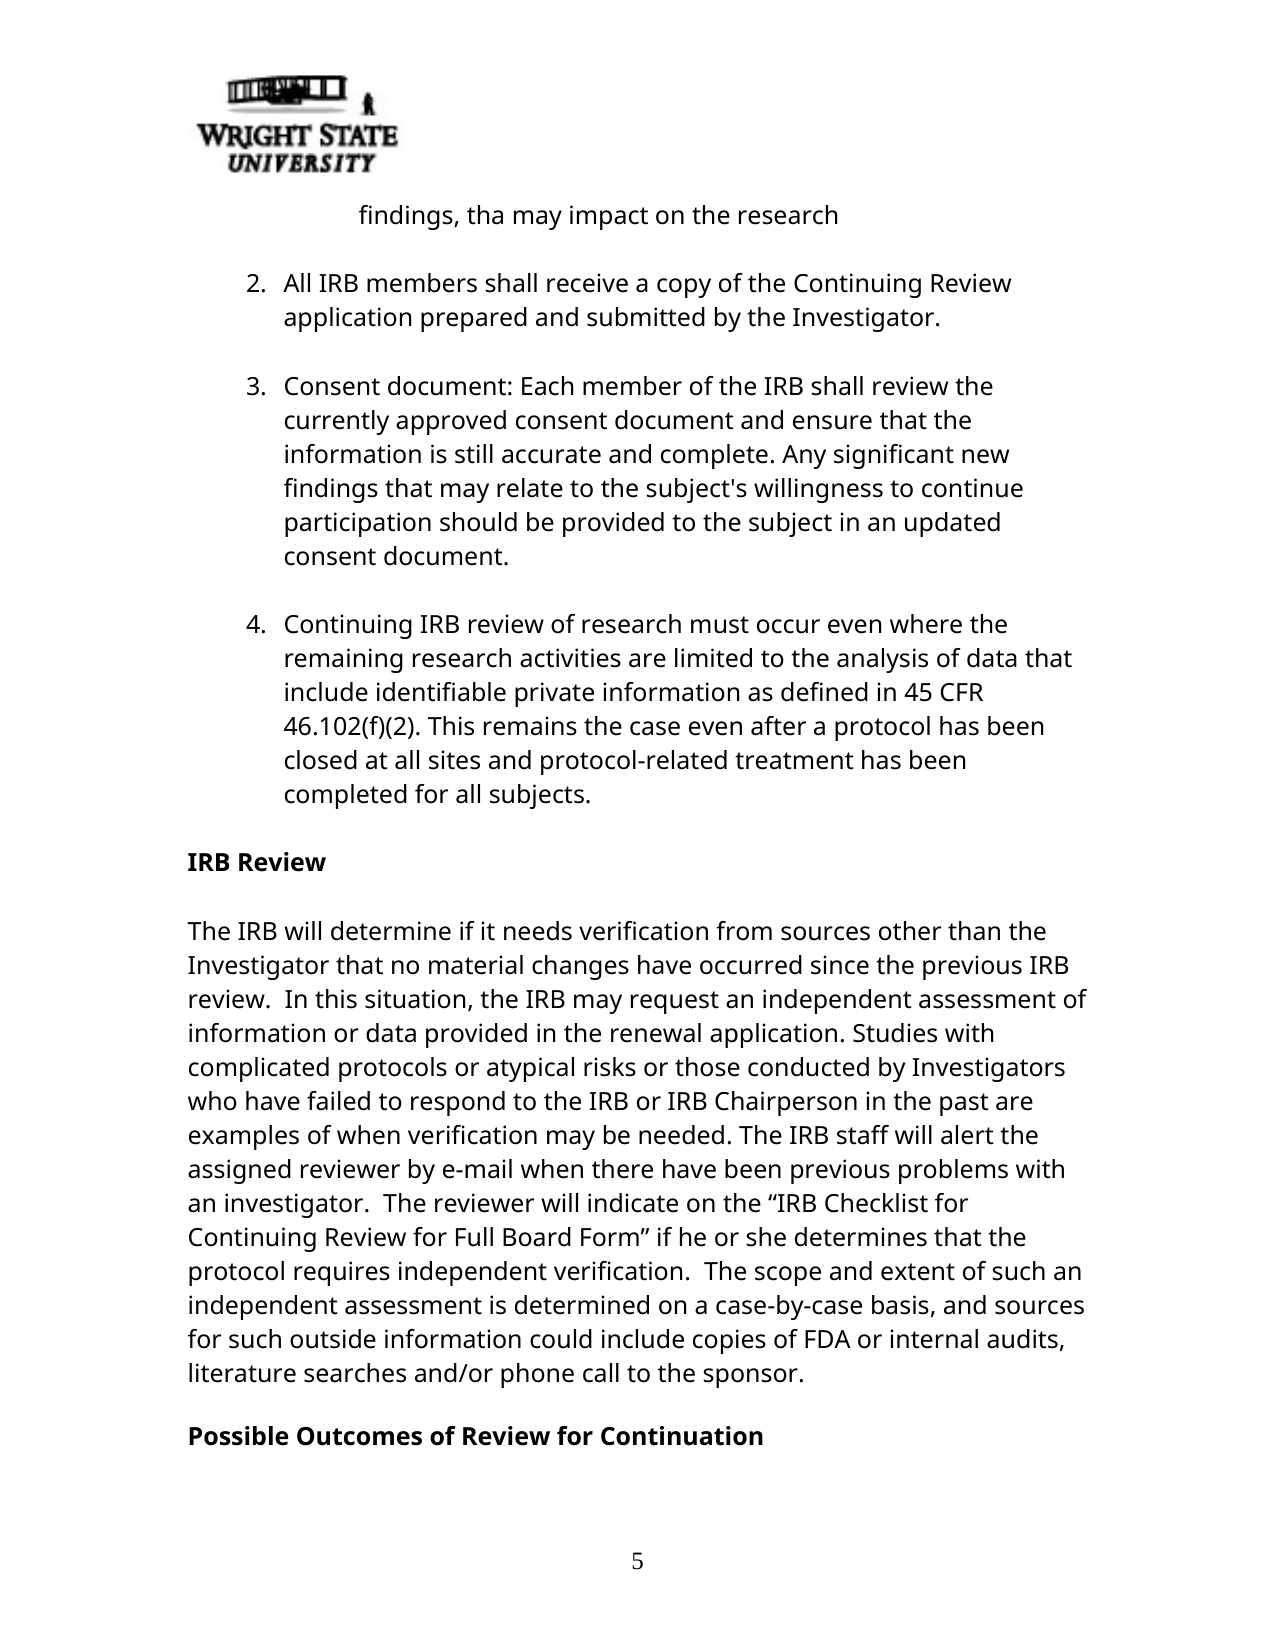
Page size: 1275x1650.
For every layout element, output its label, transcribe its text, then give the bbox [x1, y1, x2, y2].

text Possible Outcomes of Review for Continuation [187, 1419, 1087, 1453]
picture [187, 75, 413, 198]
list All IRB members shall receive a copy of the Continuing Review application prepared and submitted by the Investigator. [246, 266, 1087, 334]
text IRB Review [187, 845, 1087, 879]
list Continuing IRB review of research must occur even where the remaining research activities are limited to the analysis of data that include identifiable private information as defined in 45 CFR 46.102(f)(2). This remains the case even after a protocol has been closed at all sites and protocol-related treatment has been completed for all subjects. [246, 607, 1087, 811]
list New scientific findings in the literature, or other relevant findings, tha may impact on the research [321, 198, 1087, 232]
list Consent document: Each member of the IRB shall review the currently approved consent document and ensure that the information is still accurate and complete. Any significant new findings that may relate to the subject's willingness to continue participation should be provided to the subject in an updated consent document. [246, 368, 1087, 573]
text The IRB will determine if it needs verification from sources other than the Investigator that no material changes have occurred since the previous IRB review. In this situation, the IRB may request an independent assessment of information or data provided in the renewal application. Studies with complicated protocols or atypical risks or those conducted by Investigators who have failed to respond to the IRB or IRB Chairperson in the past are examples of when verification may be needed. The IRB staff will alert the assigned reviewer by e-mail when there have been previous problems with an investigator. The reviewer will indicate on the “IRB Checklist for Continuing Review for Full Board Form” if he or she determines that the protocol requires independent verification. The scope and extent of such an independent assessment is determined on a case-by-case basis, and sources for such outside information could include copies of FDA or internal audits, literature searches and/or phone call to the sponsor. [187, 913, 1087, 1390]
